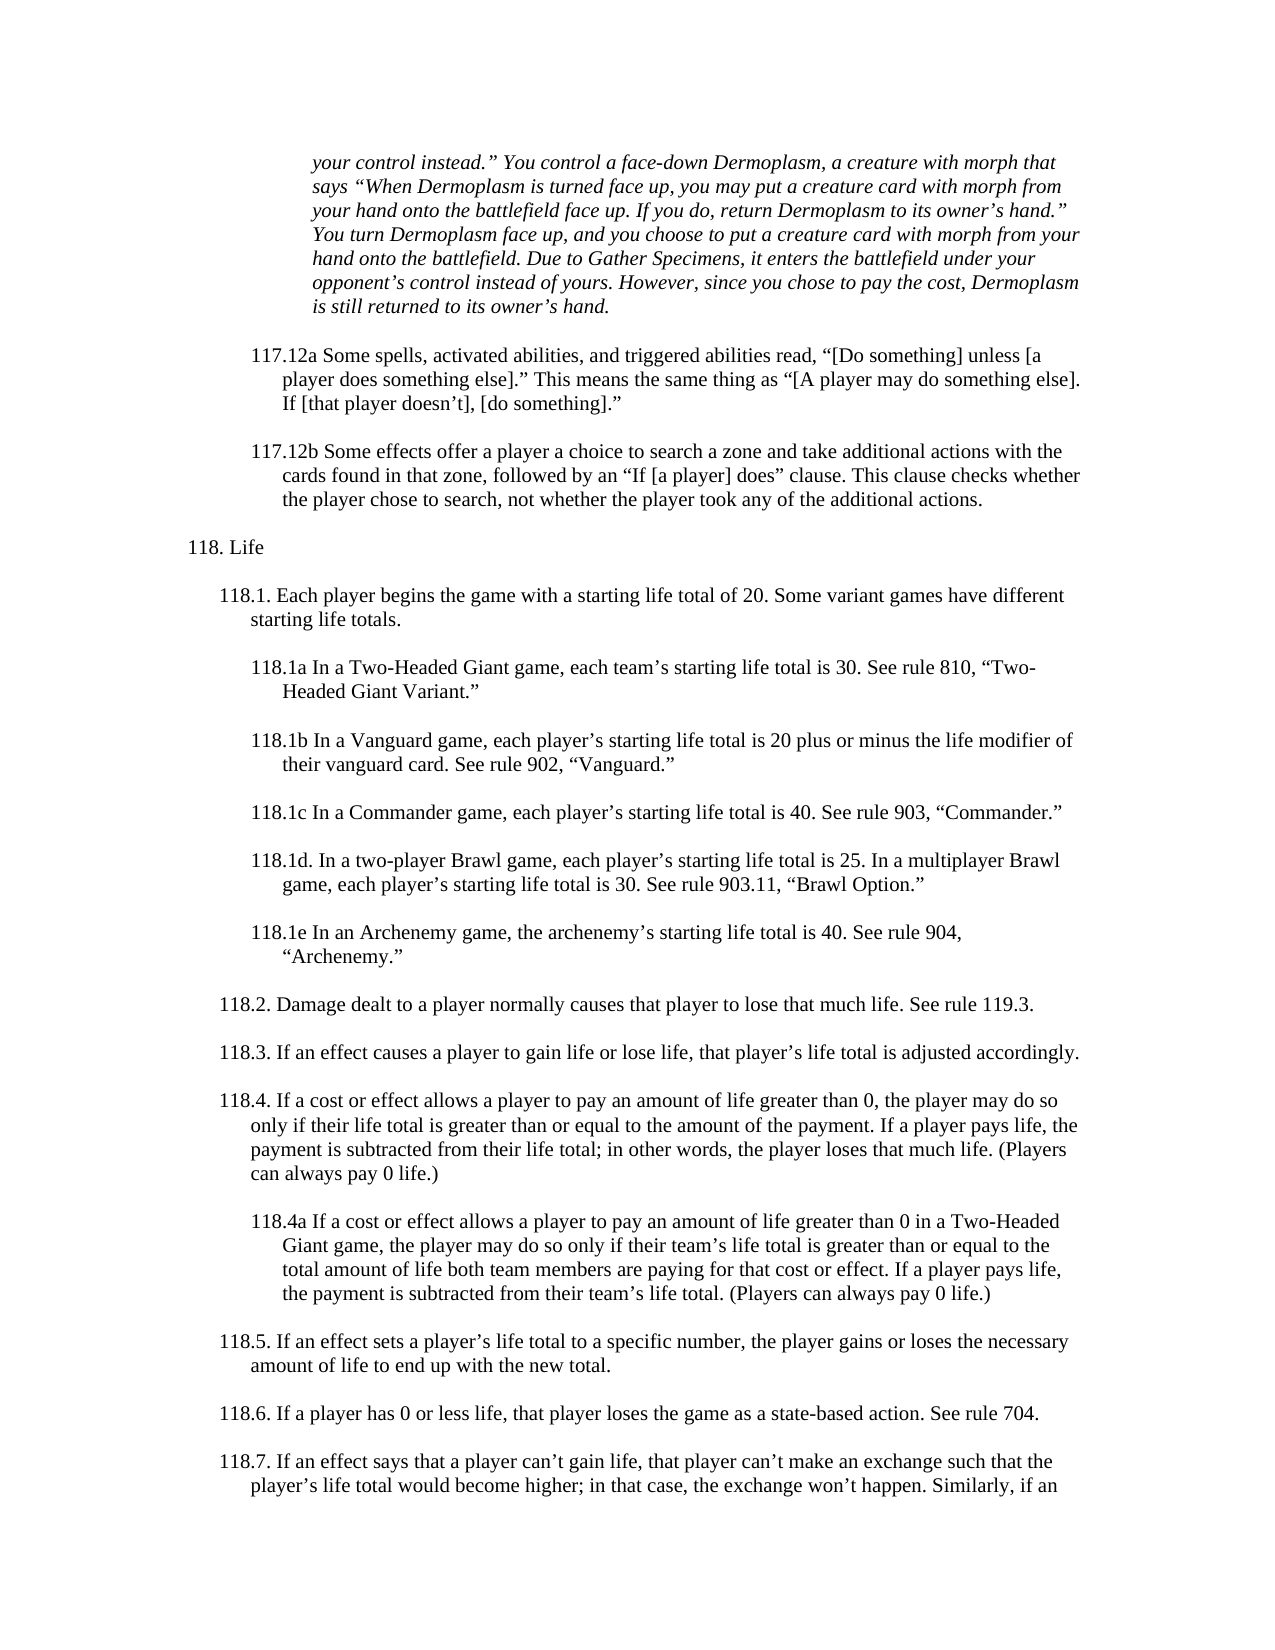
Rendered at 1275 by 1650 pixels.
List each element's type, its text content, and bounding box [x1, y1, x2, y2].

text 117.12a Some spells, activated abilities, and triggered abilities read, “[Do something] unless [a player does something else].” This means the same thing as “[A player may do something else]. If [that player doesn’t], [do something].” [251, 342, 1087, 415]
text 118. Life [187, 535, 1087, 559]
text 118.6. If a player has 0 or less life, that player loses the game as a state-based action. See rule 704. [219, 1401, 1087, 1425]
text 118.3. If an effect causes a player to gain life or lose life, that player’s life total is adjusted accordingly. [219, 1040, 1087, 1064]
text 117.12b Some effects offer a player a choice to search a zone and take additional actions with the cards found in that zone, followed by an “If [a player] does” clause. This clause checks whether the player chose to search, not whether the player took any of the additional actions. [251, 439, 1087, 511]
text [312, 150, 1087, 318]
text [219, 1449, 1087, 1497]
text 118.2. Damage dealt to a player normally causes that player to lose that much life. See rule 119.3. [219, 992, 1087, 1016]
text 118.1. Each player begins the game with a starting life total of 20. Some variant games have different starting life totals. [219, 583, 1087, 631]
text 118.1a In a Two-Headed Giant game, each team’s starting life total is 30. See rule 810, “Two-Headed Giant Variant.” [251, 655, 1087, 703]
text 118.5. If an effect sets a player’s life total to a specific number, the player gains or loses the necessary amount of life to end up with the new total. [219, 1329, 1087, 1377]
text 118.1d. In a two-player Brawl game, each player’s starting life total is 25. In a multiplayer Brawl game, each player’s starting life total is 30. See rule 903.11, “Brawl Option.” [251, 848, 1087, 896]
text 118.4. If a cost or effect allows a player to pay an amount of life greater than 0, the player may do so only if their life total is greater than or equal to the amount of the payment. If a player pays life, the payment is subtracted from their life total; in other words, the player loses that much life. (Players can always pay 0 life.) [219, 1088, 1087, 1185]
text 118.1b In a Vanguard game, each player’s starting life total is 20 plus or minus the life modifier of their vanguard card. See rule 902, “Vanguard.” [251, 727, 1087, 776]
text 118.1c In a Commander game, each player’s starting life total is 40. See rule 903, “Commander.” [251, 800, 1087, 824]
text 118.4a If a cost or effect allows a player to pay an amount of life greater than 0 in a Two-Headed Giant game, the player may do so only if their team’s life total is greater than or equal to the total amount of life both team members are paying for that cost or effect. If a player pays life, the payment is subtracted from their team’s life total. (Players can always pay 0 life.) [251, 1209, 1087, 1305]
text 118.1e In an Archenemy game, the archenemy’s starting life total is 40. See rule 904, “Archenemy.” [251, 920, 1087, 968]
